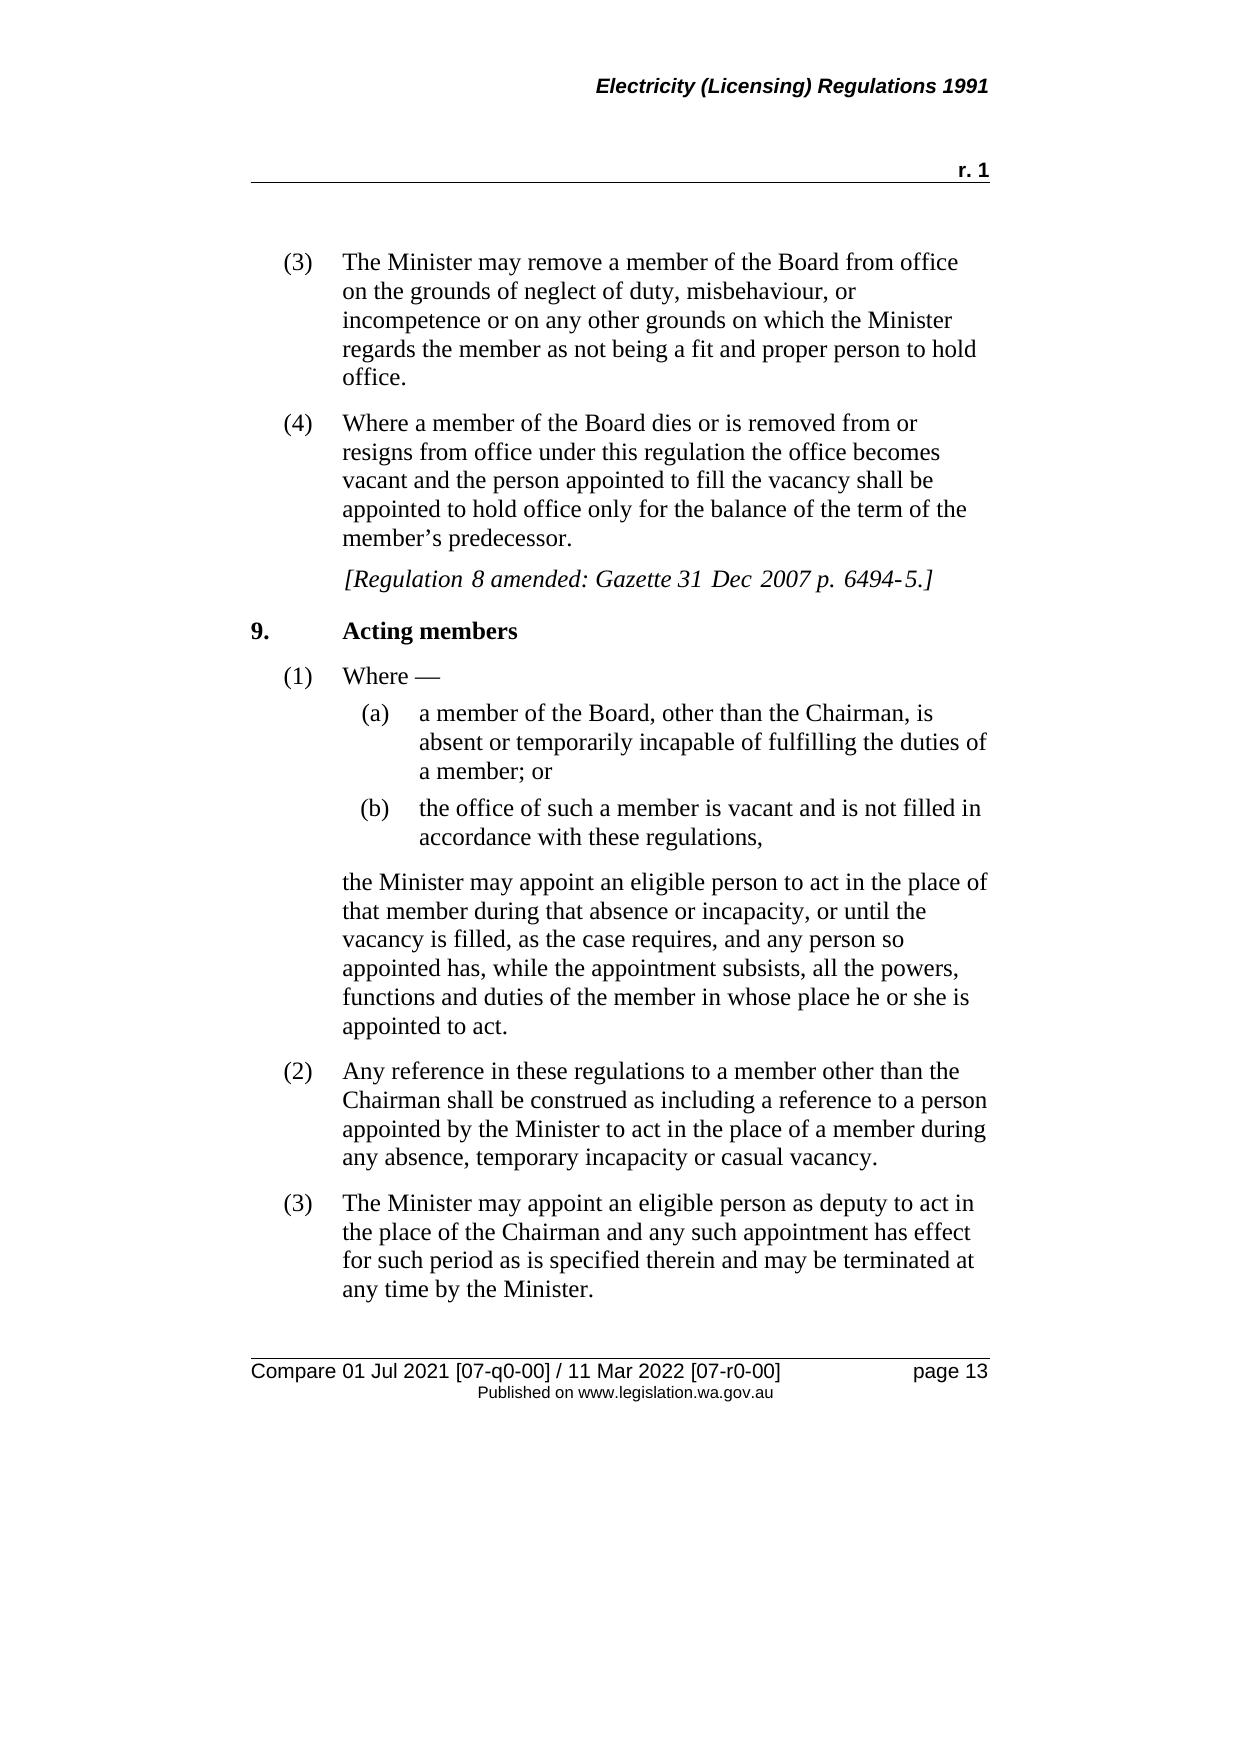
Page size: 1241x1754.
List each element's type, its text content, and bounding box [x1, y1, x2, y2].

text (a) a member of the Board, other than the Chairman, is absent or temporarily incapable of fulfilling the duties of a member; or [251, 698, 990, 784]
text (3) The Minister may appoint an eligible person as deputy to act in the place of the Chairman and any such appointment has effect for such period as is specified therein and may be terminated at any time by the Minister. [251, 1188, 990, 1303]
text (b) the office of such a member is vacant and is not filled in accordance with these regulations, [251, 793, 990, 850]
text (2) Any reference in these regulations to a member other than the Chairman shall be construed as including a reference to a person appointed by the Minister to act in the place of a member during any absence, temporary incapacity or casual vacancy. [251, 1056, 990, 1171]
text the Minister may appoint an eligible person to act in the place of that member during that absence or incapacity, or until the vacancy is filled, as the case requires, and any person so appointed has, while the appointment subsists, all the powers, functions and duties of the member in whose place he or she is appointed to act. [251, 867, 990, 1039]
text (4) Where a member of the Board dies or is removed from or resigns from office under this regulation the office becomes vacant and the person appointed to fill the vacancy shall be appointed to hold office only for the balance of the term of the member’s predecessor. [251, 408, 990, 552]
text (3) The Minister may remove a member of the Board from office on the grounds of neglect of duty, misbehaviour, or incompetence or on any other grounds on which the Minister regards the member as not being a fit and proper person to hold office. [251, 247, 990, 391]
subtitle 9. Acting members [251, 616, 990, 644]
text [Regulation 8 amended: Gazette 31 Dec 2007 p. 6494-5.] [251, 564, 990, 593]
text (1) Where — [251, 661, 990, 690]
